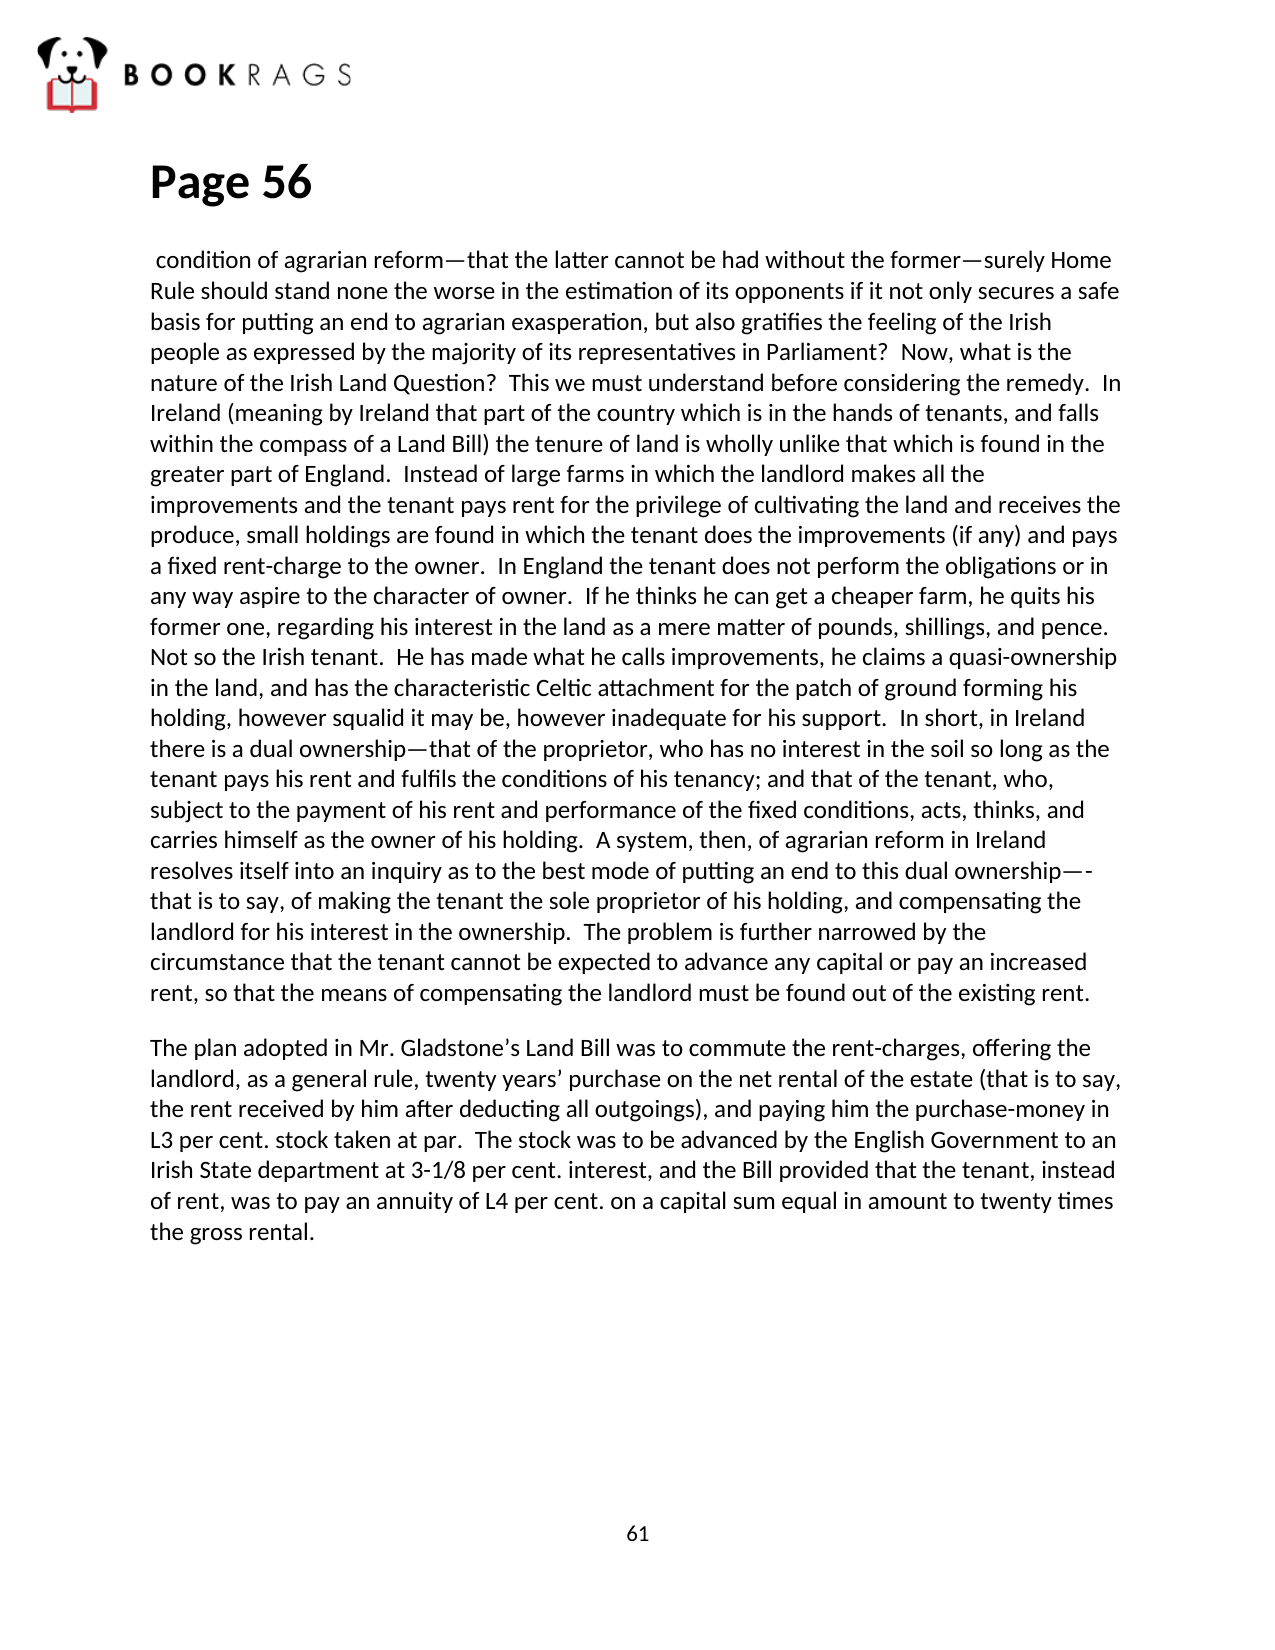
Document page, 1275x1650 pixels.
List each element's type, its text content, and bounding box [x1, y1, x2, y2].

text condition of agrarian reform—­that the latter cannot be had without the former—­surely Home Rule should stand none the worse in the estimation of its opponents if it not only secures a safe basis for putting an end to agrarian exasperation, but also gratifies the feeling of the Irish people as expressed by the majority of its representatives in Parliament? Now, what is the nature of the Irish Land Question? This we must understand before considering the remedy. In Ireland (meaning by Ireland that part of the country which is in the hands of tenants, and falls within the compass of a Land Bill) the tenure of land is wholly unlike that which is found in the greater part of England. Instead of large farms in which the landlord makes all the improvements and the tenant pays rent for the privilege of cultivating the land and receives the produce, small holdings are found in which the tenant does the improvements (if any) and pays a fixed rent-charge to the owner. In England the tenant does not perform the obligations or in any way aspire to the character of owner. If he thinks he can get a cheaper farm, he quits his former one, regarding his interest in the land as a mere matter of pounds, shillings, and pence. Not so the Irish tenant. He has made what he calls improvements, he claims a quasi-ownership in the land, and has the characteristic Celtic attachment for the patch of ground forming his holding, however squalid it may be, however inadequate for his support. In short, in Ireland there is a dual ownership—­that of the proprietor, who has no interest in the soil so long as the tenant pays his rent and fulfils the conditions of his tenancy; and that of the tenant, who, subject to the payment of his rent and performance of the fixed conditions, acts, thinks, and carries himself as the owner of his holding. A system, then, of agrarian reform in Ireland resolves itself into an inquiry as to the best mode of putting an end to this dual ownership—­that is to say, of making the tenant the sole proprietor of his holding, and compensating the landlord for his interest in the ownership. The problem is further narrowed by the circumstance that the tenant cannot be expected to advance any capital or pay an increased rent, so that the means of compensating the landlord must be found out of the existing rent. [150, 244, 1125, 1008]
picture [37, 37, 351, 113]
text Page 56 [150, 150, 1125, 211]
text The plan adopted in Mr. Gladstone’s Land Bill was to commute the rent-charges, offering the landlord, as a general rule, twenty years’ purchase on the net rental of the estate (that is to say, the rent received by him after deducting all outgoings), and paying him the purchase-money in L3 per cent. stock taken at par. The stock was to be advanced by the English Government to an Irish State department at 3-1/8 per cent. interest, and the Bill provided that the tenant, instead of rent, was to pay an annuity of L4 per cent. on a capital sum equal in amount to twenty times the gross rental. [150, 1033, 1125, 1246]
